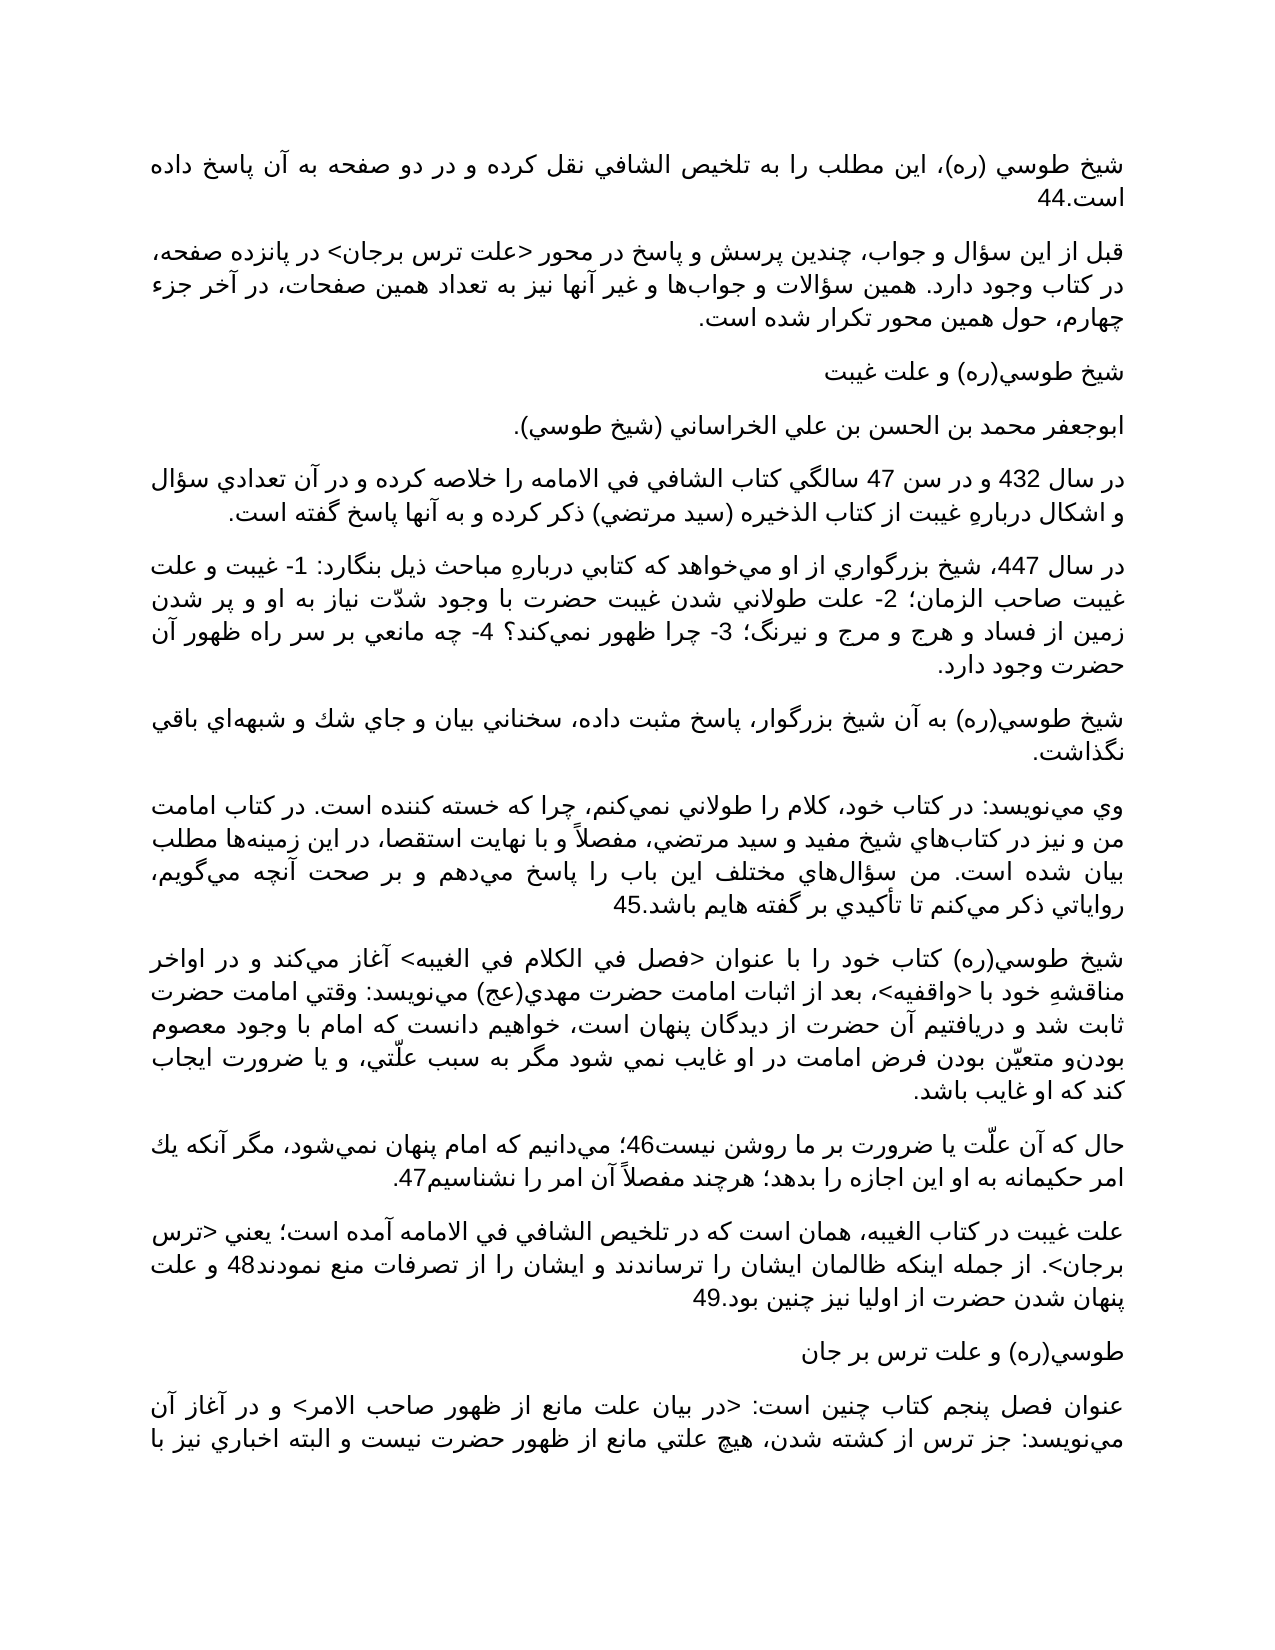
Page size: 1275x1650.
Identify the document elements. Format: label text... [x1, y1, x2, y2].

text ‌وي‌ مي‌نويسد: در كتاب‌ خود، كلام‌ را طولاني‌ نمي‌كنم، چرا كه‌ خسته‌ كننده‌ است. در كتاب‌ امامت‌ من‌ و نيز در كتاب‌هاي‌ شيخ‌ مفيد و سيد مرتضي، مفصلاً و با نهايت‌ استقصا، در اين‌ زمينه‌ها مطلب‌ بيان‌ شده‌ است. من‌ سؤ‌ال‌هاي‌ مختلف‌ اين‌ باب‌ را پاسخ‌ مي‌دهم‌ و بر صحت‌ آنچه‌ مي‌گويم، رواياتي‌ ذكر مي‌كنم‌ تا تأكيدي‌ بر گفته‌ هايم‌ باشد.45 [150, 791, 1125, 919]
text در سال‌ 447، شيخ‌ بزرگواري‌ از او مي‌خواهد كه‌ كتابي‌ دربارهِ‌ مباحث‌ ذيل‌ بنگارد: 1- غيبت‌ و علت‌ غيبت‌ صاحب‌ الزمان؛ 2- علت‌ طولاني‌ شدن‌ غيبت‌ حضرت‌ با وجود شدّت‌ نياز به او و پر شدن زمين از فساد و هرج‌ و مرج‌ و نيرنگ؛ 3- چرا ظهور نمي‌كند؟ 4- چه‌ مانعي‌ بر سر راه‌ ظهور آن‌ حضرت‌ وجود دارد. [150, 551, 1125, 679]
text علت‌ غيبت‌ در كتاب‌ الغيبه، همان‌ است‌ كه‌ در تلخيص‌ الشافي‌ في‌ الامامه‌ آمده‌ است؛ يعني‌ <ترس‌ برجان>. از جمله‌ اينكه‌ ظالمان‌ ايشان‌ را ترساندند و ايشان‌ را از تصرفات‌ منع‌ نمودند48 و علت‌ پنهان‌ شدن‌ حضرت‌ از اوليا نيز چنين‌ بود.49 [150, 1217, 1125, 1312]
text ‌ابوجعفر محمد بن‌ الحسن‌ بن‌ علي‌ الخراساني‌ (شيخ‌ طوسي). [150, 411, 1125, 439]
text ‌شيخ‌ طوسي(ره) به‌ آن‌ شيخ‌ بزرگوار، پاسخ‌ مثبت‌ داده، سخناني‌ بيان‌ و جاي‌ شك‌ و شبهه‌اي‌ باقي‌ نگذاشت. [150, 704, 1125, 766]
text طوسي(ره) و علت‌ ترس‌ بر جان‌ [150, 1337, 1125, 1366]
text قبل‌ از اين‌ سؤ‌ال‌ و جواب، چندين‌ پرسش‌ و پاسخ‌ در محور <علت‌ ترس‌ برجان> در پانزده‌ صفحه، در كتاب‌ وجود دارد. همين‌ سؤ‌الات‌ و جواب‌ها و غير آنها نيز به‌ تعداد همين‌ صفحات، در آخر جزء چهارم، حول‌ همين‌ محور تكرار شده‌ است. [150, 237, 1125, 332]
text شيخ‌ طوسي(ره) كتاب‌ خود را با عنوان‌ <فصل‌ في‌ الكلام‌ في‌ الغيبه> آغاز مي‌كند و در اواخر مناقشهِ‌ خود با <واقفيه>، بعد از اثبات‌ امامت‌ حضرت مهدي(عج) مي‌نويسد: وقتي‌ امامت‌ حضرت‌ ثابت‌ شد و دريافتيم‌ آن‌ حضرت‌ از ديدگان‌ پنهان‌ است، خواهيم‌ دانست‌ كه‌ امام با وجود معصوم‌ بودن‌و متعيّن‌ بودن‌ فرض‌ امامت‌ در او غايب نمي شود مگر به‌ سبب علّتي، و يا ضرورت‌ ايجاب‌ كند كه او غايب‌ باشد. [150, 944, 1125, 1105]
text ‌حال ‌كه آن‌ علّت‌ يا ضرورت‌ بر ما روشن‌ نيست46؛ مي‌دانيم‌ كه‌ امام‌ پنهان‌ نمي‌شود، مگر آنكه‌ يك‌ امر حكيمانه‌ به‌ او اين‌ اجازه‌ را بدهد؛ هرچند مفصلاً آن‌ امر را نشناسيم47. [150, 1130, 1125, 1192]
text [150, 1391, 1125, 1452]
text ‌شيخ‌ طوسي‌ (ره)، اين‌ مطلب‌ را به‌ تلخيص‌ الشافي‌ نقل‌ كرده‌ و در دو صفحه‌ به‌ آن‌ پاسخ‌ داده‌ است.44 [150, 150, 1125, 212]
text شيخ‌ طوسي(ره) و علت‌ غيبت‌ [150, 357, 1125, 386]
text ‌در سال‌ 432 و در سن‌ 47 سالگي‌ كتاب‌ الشافي‌ في‌ الا‌مامه‌ را خلاصه‌ كرده‌ و در آن‌ تعدادي‌ سؤ‌ال‌ و اشكال‌ دربارهِ‌ غيبت‌ از كتاب‌ الذخيره‌ (سيد مرتضي) ذكر كرده‌ و به‌ آنها پاسخ‌ گفته‌ است. [150, 464, 1125, 526]
